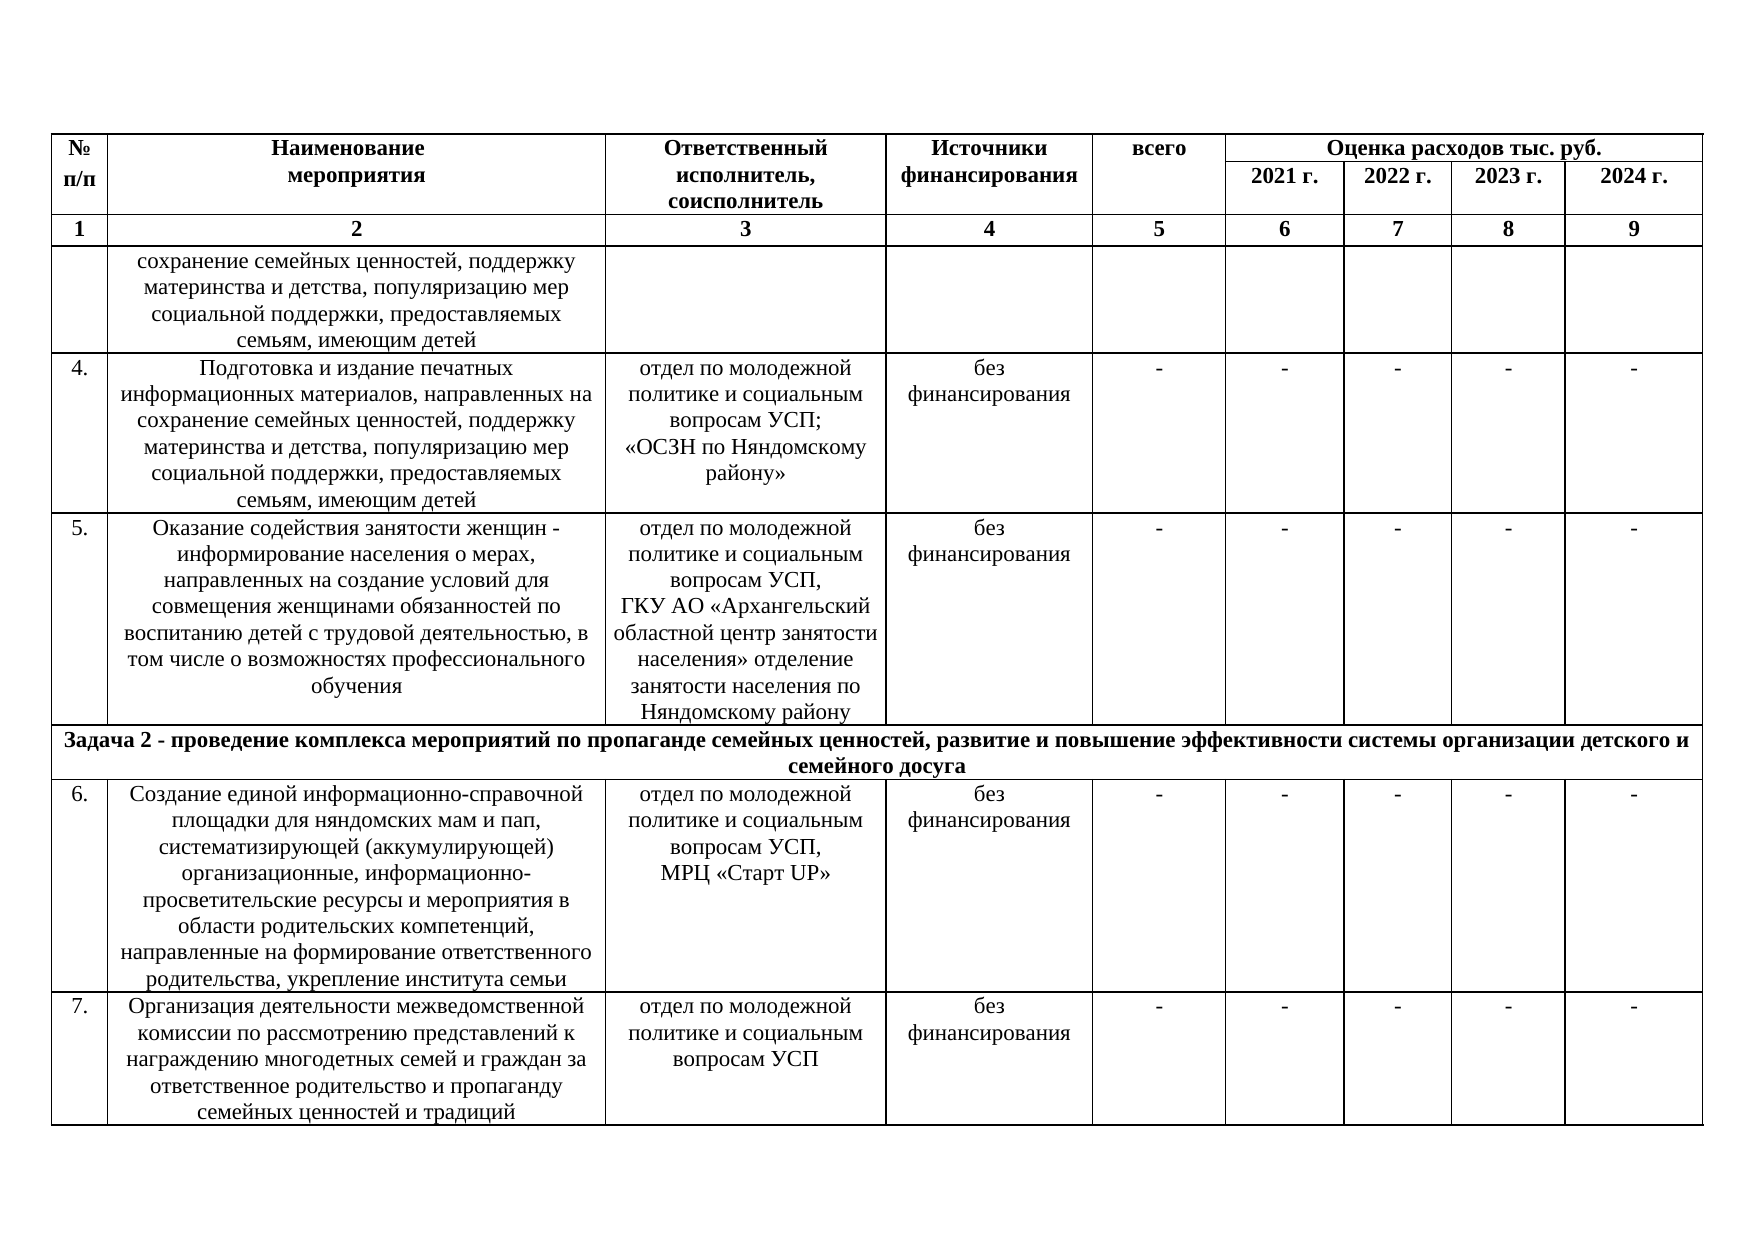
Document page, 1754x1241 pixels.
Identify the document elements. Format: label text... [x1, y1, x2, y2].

table_cell - [1452, 514, 1564, 724]
table_cell - [1226, 354, 1343, 512]
table_cell - [1452, 354, 1564, 512]
table_cell [887, 247, 1092, 352]
table_cell - [1452, 780, 1564, 991]
table_cell - [1566, 780, 1702, 991]
table_cell Оценка расходов тыс. руб. [1226, 135, 1702, 161]
table_cell 4. [52, 354, 107, 512]
table_cell 2023 г. [1452, 162, 1564, 213]
table_cell [606, 247, 885, 352]
table_cell без финансирования [887, 354, 1092, 512]
table_cell - [1093, 514, 1225, 724]
table_cell сохранение семейных ценностей, поддержку материнства и детства, популяризацию мер социальной поддержки, предоставляемых семьям, имеющим детей [108, 247, 605, 352]
table_cell Ответственный исполнитель, соисполнитель [606, 135, 885, 213]
table_cell Задача 2 - проведение комплекса мероприятий по пропаганде семейных ценностей, развитие и повышение эффективности системы организации детского и семейного досуга [52, 726, 1702, 779]
table_cell всего [1093, 135, 1225, 213]
table_cell - [1566, 514, 1702, 724]
table_cell [52, 247, 107, 352]
table_cell - [1226, 993, 1343, 1124]
table_cell 2 [108, 215, 605, 245]
table_cell - [1345, 780, 1451, 991]
table_cell без финансирования [887, 514, 1092, 724]
table_cell 9 [1566, 215, 1702, 245]
table_cell - [1093, 993, 1225, 1124]
table_cell - [1226, 780, 1343, 991]
table_cell 3 [606, 215, 885, 245]
table_cell Источники финансирования [887, 135, 1092, 213]
table_cell - [1345, 354, 1451, 512]
table_cell 2022 г. [1345, 162, 1451, 213]
table_cell [1566, 247, 1702, 352]
table_cell - [1093, 780, 1225, 991]
table_cell 4 [887, 215, 1092, 245]
table_cell - [1566, 993, 1702, 1124]
table_cell [1452, 247, 1564, 352]
table_cell Подготовка и издание печатных информационных материалов, направленных на сохранение семейных ценностей, поддержку материнства и детства, популяризацию мер социальной поддержки, предоставляемых семьям, имеющим детей [108, 354, 605, 512]
table_cell 6. [52, 780, 107, 991]
table_cell Организация деятельности межведомственной комиссии по рассмотрению представлений к награждению многодетных семей и граждан за ответственное родительство и пропаганду семейных ценностей и традиций [108, 993, 605, 1124]
table_cell 8 [1452, 215, 1564, 245]
table_cell - [1093, 354, 1225, 512]
table_cell № п/п [52, 135, 107, 213]
table_cell 2024 г. [1566, 162, 1702, 213]
table_cell Наименование мероприятия [108, 135, 605, 213]
table_cell отдел по молодежной политике и социальным вопросам УСП, МРЦ «Старт UP» [606, 780, 885, 991]
table_cell [1226, 247, 1343, 352]
table_cell [1093, 247, 1225, 352]
table_cell 2021 г. [1226, 162, 1343, 213]
table_cell без финансирования [887, 993, 1092, 1124]
table_cell без финансирования [887, 780, 1092, 991]
table_cell - [1452, 993, 1564, 1124]
table_cell 1 [52, 215, 107, 245]
table_cell - [1566, 354, 1702, 512]
table_cell 7 [1345, 215, 1451, 245]
table_cell 5 [1093, 215, 1225, 245]
table_cell [1345, 247, 1451, 352]
table_cell - [1226, 514, 1343, 724]
table_cell Оказание содействия занятости женщин - информирование населения о мерах, направленных на создание условий для совмещения женщинами обязанностей по воспитанию детей с трудовой деятельностью, в том числе о возможностях профессионального обучения [108, 514, 605, 724]
table_cell 6 [1226, 215, 1343, 245]
table_cell - [1345, 993, 1451, 1124]
table_cell отдел по молодежной политике и социальным вопросам УСП, ГКУ АО «Архангельский областной центр занятости населения» отделение занятости населения по Няндомскому району [606, 514, 885, 724]
table_cell отдел по молодежной политике и социальным вопросам УСП [606, 993, 885, 1124]
table_cell 5. [52, 514, 107, 724]
table_cell - [1345, 514, 1451, 724]
table_cell Создание единой информационно-справочной площадки для няндомских мам и пап, систематизирующей (аккумулирующей) организационные, информационно-просветительские ресурсы и мероприятия в области родительских компетенций, направленные на формирование ответственного родительства, укрепление института семьи [108, 780, 605, 991]
table_cell 7. [52, 993, 107, 1124]
table_cell отдел по молодежной политике и социальным вопросам УСП; «ОСЗН по Няндомскому району» [606, 354, 885, 512]
